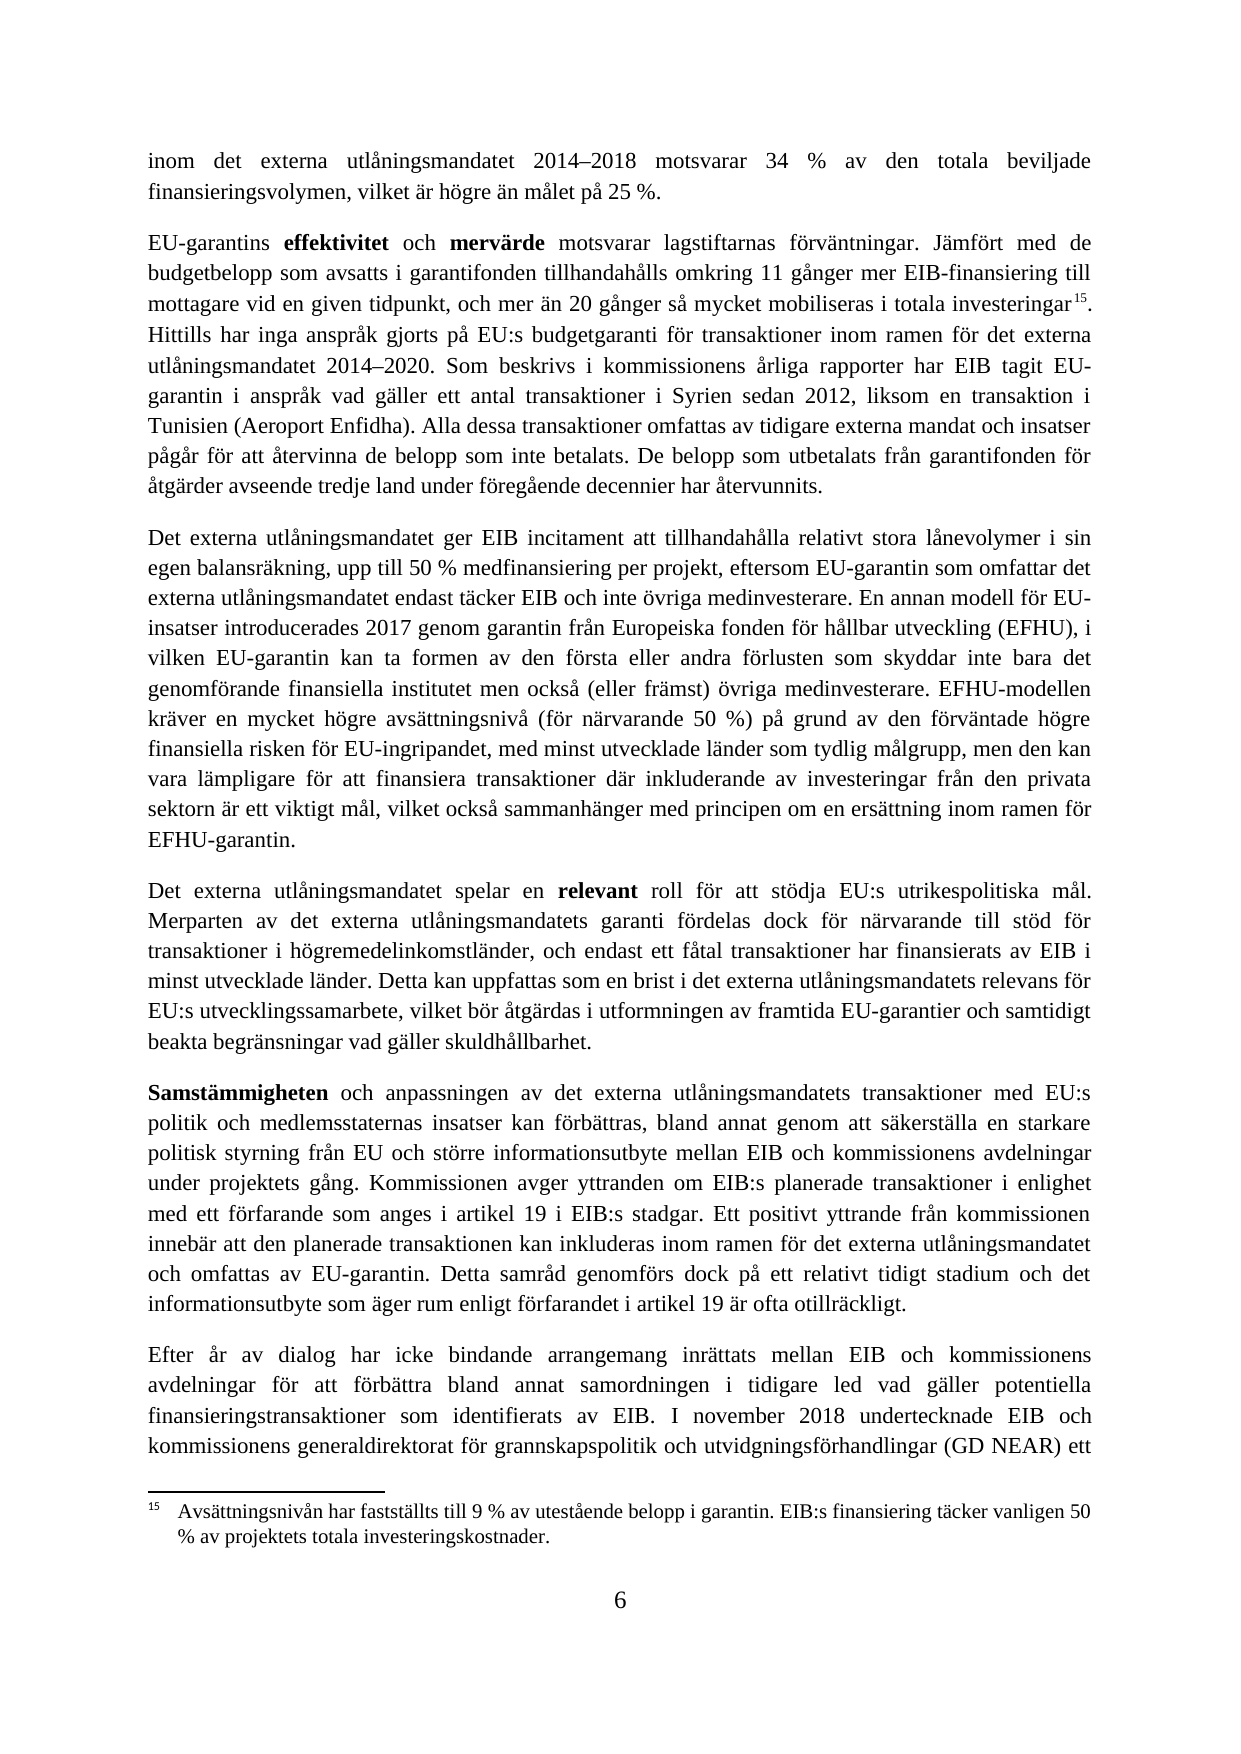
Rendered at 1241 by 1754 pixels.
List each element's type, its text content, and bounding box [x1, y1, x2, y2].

text Det externa utlåningsmandatet ger EIB incitament att tillhandahålla relativt stora lånevolymer i sin egen balansräkning, upp till 50 % medfinansiering per projekt, eftersom EU-garantin som omfattar det externa utlåningsmandatet endast täcker EIB och inte övriga medinvesterare. En annan modell för EU-insatser introducerades 2017 genom garantin från Europeiska fonden för hållbar utveckling (EFHU), i vilken EU-garantin kan ta formen av den första eller andra förlusten som skyddar inte bara det genomförande finansiella institutet men också (eller främst) övriga medinvesterare. EFHU-modellen kräver en mycket högre avsättningsnivå (för närvarande 50 %) på grund av den förväntade högre finansiella risken för EU-ingripandet, med minst utvecklade länder som tydlig målgrupp, men den kan vara lämpligare för att finansiera transaktioner där inkluderande av investeringar från den privata sektorn är ett viktigt mål, vilket också sammanhänger med principen om en ersättning inom ramen för EFHU-garantin. [148, 523, 1093, 852]
text Samstämmigheten och anpassningen av det externa utlåningsmandatets transaktioner med EU:s politik och medlemsstaternas insatser kan förbättras, bland annat genom att säkerställa en starkare politisk styrning från EU och större informationsutbyte mellan EIB och kommissionens avdelningar under projektets gång. Kommissionen avger yttranden om EIB:s planerade transaktioner i enlighet med ett förfarande som anges i artikel 19 i EIB:s stadgar. Ett positivt yttrande från kommissionen innebär att den planerade transaktionen kan inkluderas inom ramen för det externa utlåningsmandatet och omfattas av EU-garantin. Detta samråd genomförs dock på ett relativt tidigt stadium och det informationsutbyte som äger rum enligt förfarandet i artikel 19 är ofta otillräckligt. [148, 1079, 1093, 1317]
text Det externa utlåningsmandatet spelar en relevant roll för att stödja EU:s utrikespolitiska mål. Merparten av det externa utlåningsmandatets garanti fördelas dock för närvarande till stöd för transaktioner i högremedelinkomstländer, och endast ett fåtal transaktioner har finansierats av EIB i minst utvecklade länder. Detta kan uppfattas som en brist i det externa utlåningsmandatets relevans för EU:s utvecklingssamarbete, vilket bör åtgärdas i utformningen av framtida EU-garantier och samtidigt beakta begränsningar vad gäller skuldhållbarhet. [148, 877, 1093, 1054]
text EU-garantins effektivitet och mervärde motsvarar lagstiftarnas förväntningar. Jämfört med de budgetbelopp som avsatts i garantifonden tillhandahålls omkring 11 gånger mer EIB-finansiering till mottagare vid en given tidpunkt, och mer än 20 gånger så mycket mobiliseras i totala investeringar. Hittills har inga anspråk gjorts på EU:s budgetgaranti för transaktioner inom ramen för det externa utlåningsmandatet 2014–2020. Som beskrivs i kommissionens årliga rapporter har EIB tagit EU-garantin i anspråk vad gäller ett antal transaktioner i Syrien sedan 2012, liksom en transaktion i Tunisien (Aeroport Enfidha). Alla dessa transaktioner omfattas av tidigare externa mandat och insatser pågår för att återvinna de belopp som inte betalats. De belopp som utbetalats från garantifonden för åtgärder avseende tredje land under föregående decennier har återvunnits. [148, 229, 1093, 499]
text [148, 1341, 1093, 1458]
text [148, 148, 1093, 204]
